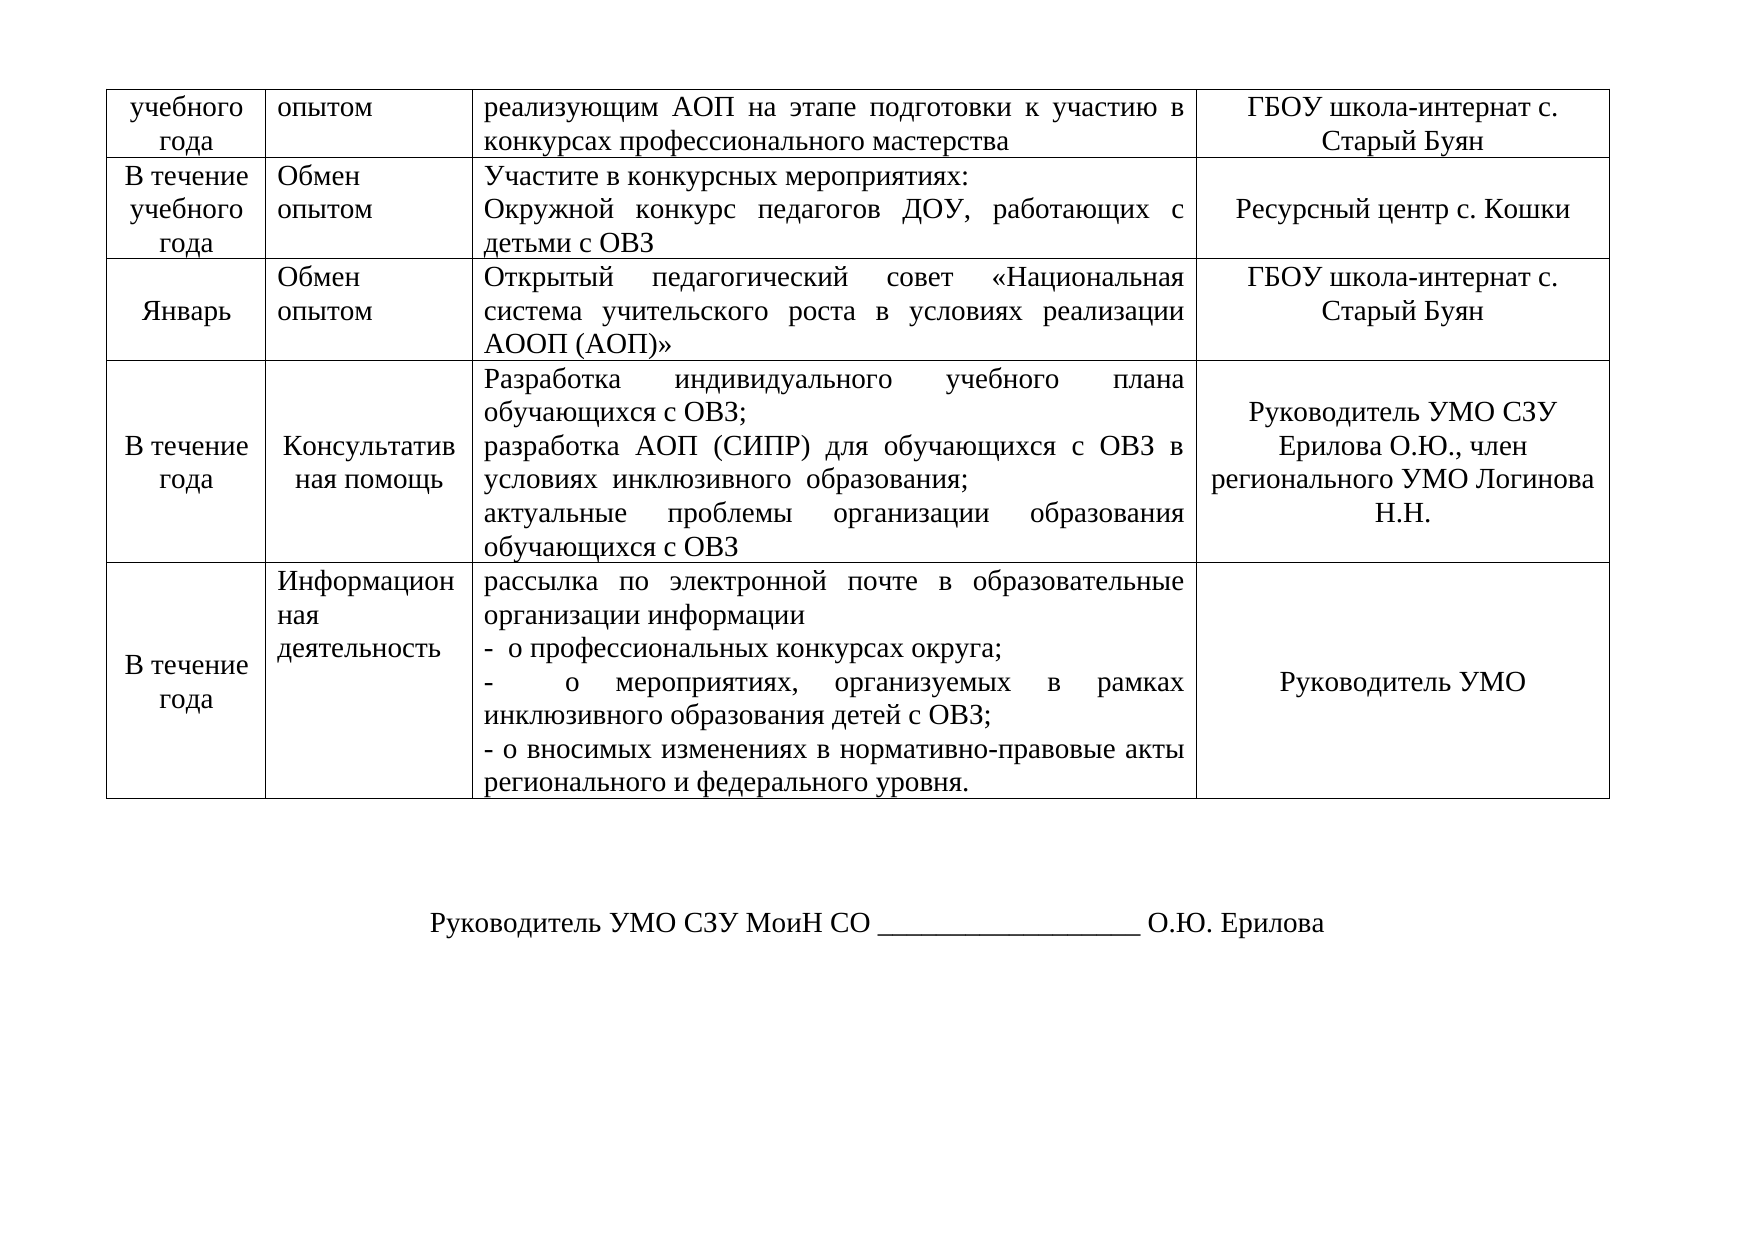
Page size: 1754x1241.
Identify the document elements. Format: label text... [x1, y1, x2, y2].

table_cell Обмен опытом [266, 90, 472, 157]
table_cell В течение года [107, 563, 265, 798]
table_cell Консультативная помощь [266, 361, 472, 562]
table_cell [107, 90, 265, 157]
table_cell Январь [107, 259, 265, 360]
table_cell ГБОУ школа-интернат с. Старый Буян [1197, 259, 1609, 360]
table_cell Руководитель УМО [1197, 563, 1609, 798]
table_cell Информационная деятельность [266, 563, 472, 798]
text Руководитель УМО СЗУ МоиН СО __________________ О.Ю. Ерилова [118, 905, 1636, 938]
table_cell В течение учебного года [107, 158, 265, 258]
table_cell Открытый педагогический совет «Национальная система учительского роста в условиях реализации АООП (АОП)» [473, 259, 1196, 360]
table_cell Обмен опытом [266, 158, 472, 258]
table_cell рассылка по электронной почте в образовательные организации информации - о профессиональных конкурсах округа; - о мероприятиях, организуемых в рамках инклюзивного образования детей с ОВЗ; - о вносимых изменениях в нормативно-правовые акты регионального и федерального уровня. [473, 563, 1196, 798]
table_cell Обмен опытом [266, 259, 472, 360]
table_cell Разработка индивидуального учебного плана обучающихся с ОВЗ; разработка АОП (СИПР) для обучающихся с ОВЗ в условиях инклюзивного образования; актуальные проблемы организации образования обучающихся с ОВЗ [473, 361, 1196, 562]
table_cell Руководитель УМО СЗУ Ерилова О.Ю., член регионального УМО Логинова Н.Н. [1197, 361, 1609, 562]
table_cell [1197, 90, 1609, 157]
table_cell В течение года [107, 361, 265, 562]
table_cell Ресурсный центр с. Кошки [1197, 158, 1609, 258]
table_cell Участите в конкурсных мероприятиях: Окружной конкурс педагогов ДОУ, работающих с детьми с ОВЗ [473, 158, 1196, 258]
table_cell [473, 90, 1196, 157]
